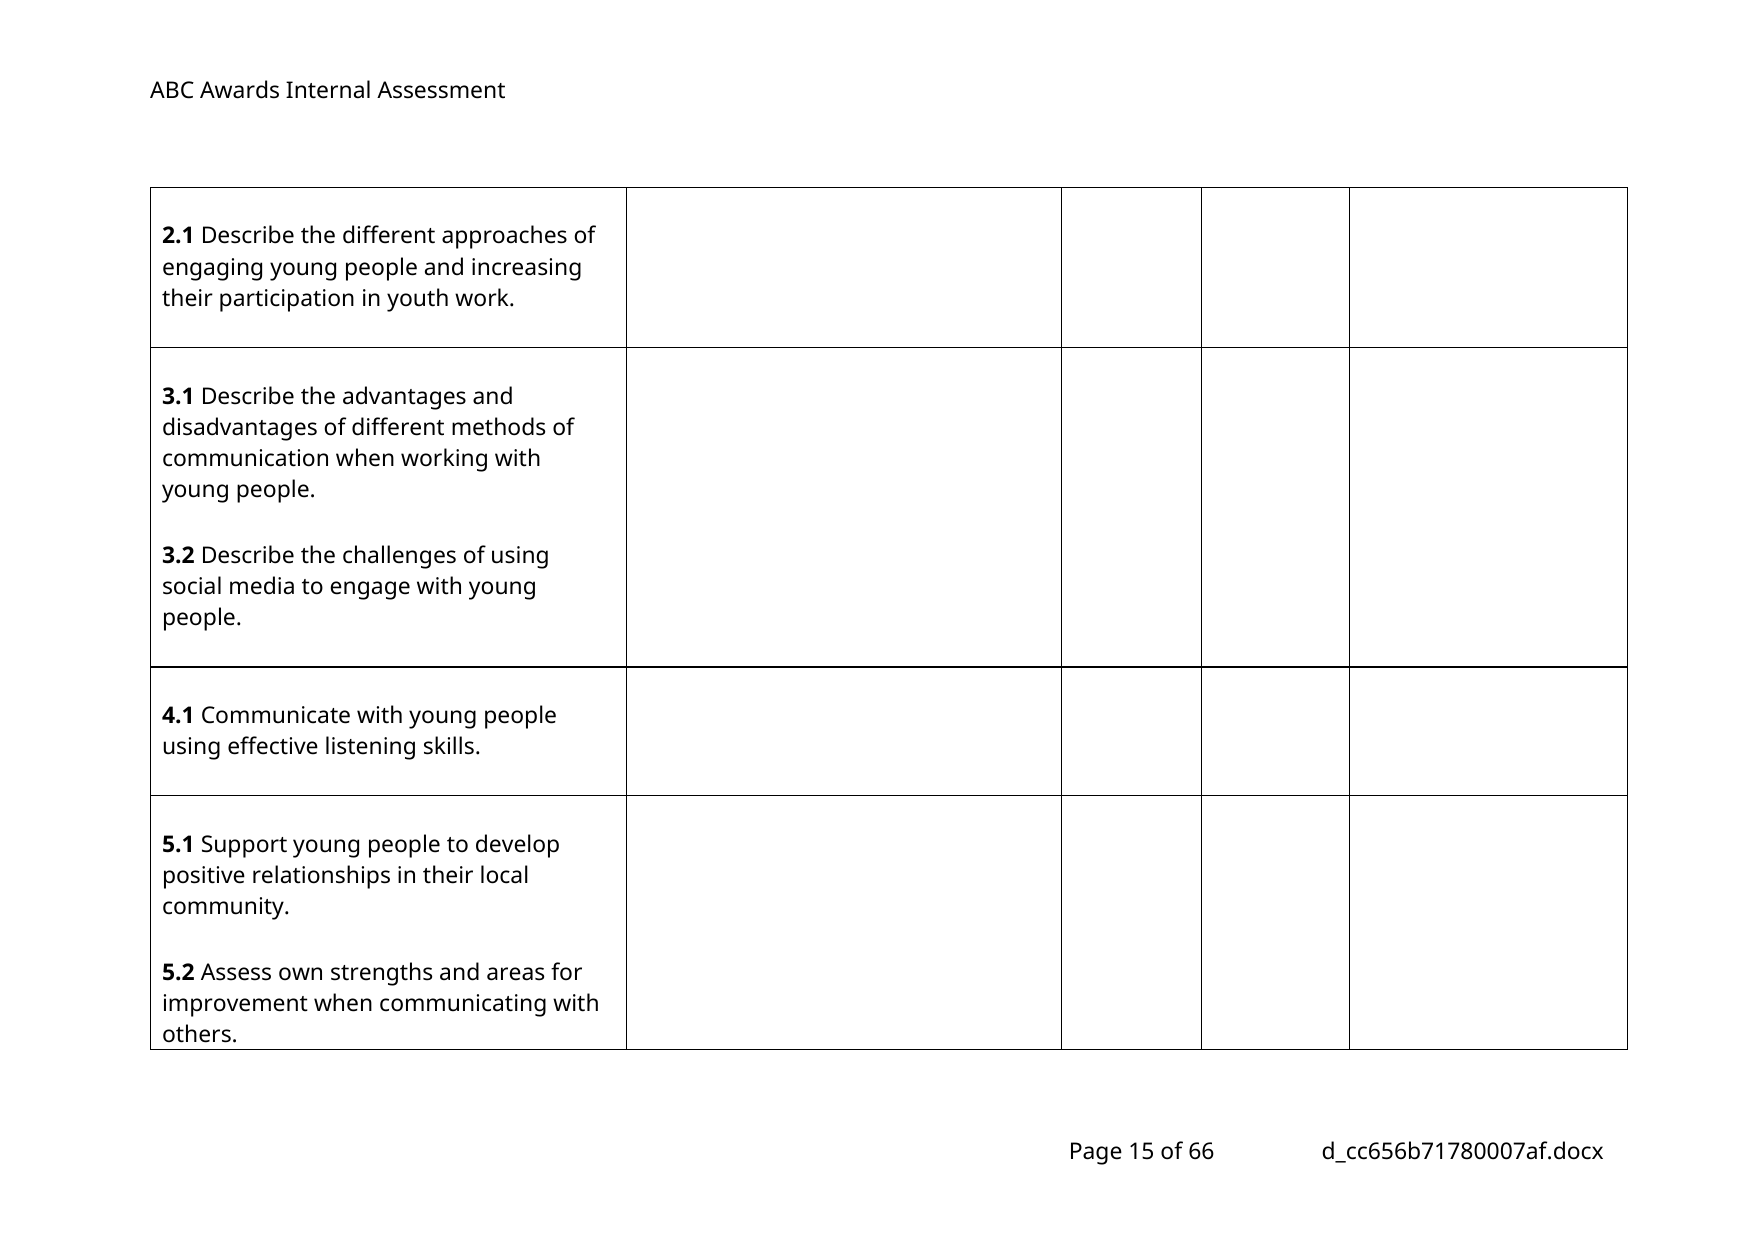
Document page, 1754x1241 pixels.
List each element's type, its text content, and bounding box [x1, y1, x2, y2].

table_cell [1062, 668, 1201, 795]
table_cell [151, 796, 626, 1049]
table_cell [1202, 796, 1349, 1049]
table_cell [627, 348, 1061, 666]
table_cell 3.1 Describe the advantages and disadvantages of different methods of communication when working with young people. 3.2 Describe the challenges of using social media to engage with young people. [151, 348, 626, 666]
table_cell [1350, 348, 1627, 666]
table_cell [1062, 796, 1201, 1049]
table_cell [1202, 188, 1349, 347]
table_cell [1062, 188, 1201, 347]
table_cell [1350, 188, 1627, 347]
table_cell 4.1 Communicate with young people using effective listening skills. [151, 668, 626, 795]
table_cell 2.1 Describe the different approaches of engaging young people and increasing their participation in youth work. [151, 188, 626, 347]
table_cell [627, 796, 1061, 1049]
table_cell [1350, 796, 1627, 1049]
table_cell [627, 188, 1061, 347]
table_cell [1202, 348, 1349, 666]
table_cell [1062, 348, 1201, 666]
table_cell [1202, 668, 1349, 795]
table_cell [627, 668, 1061, 795]
table_cell [1350, 668, 1627, 795]
